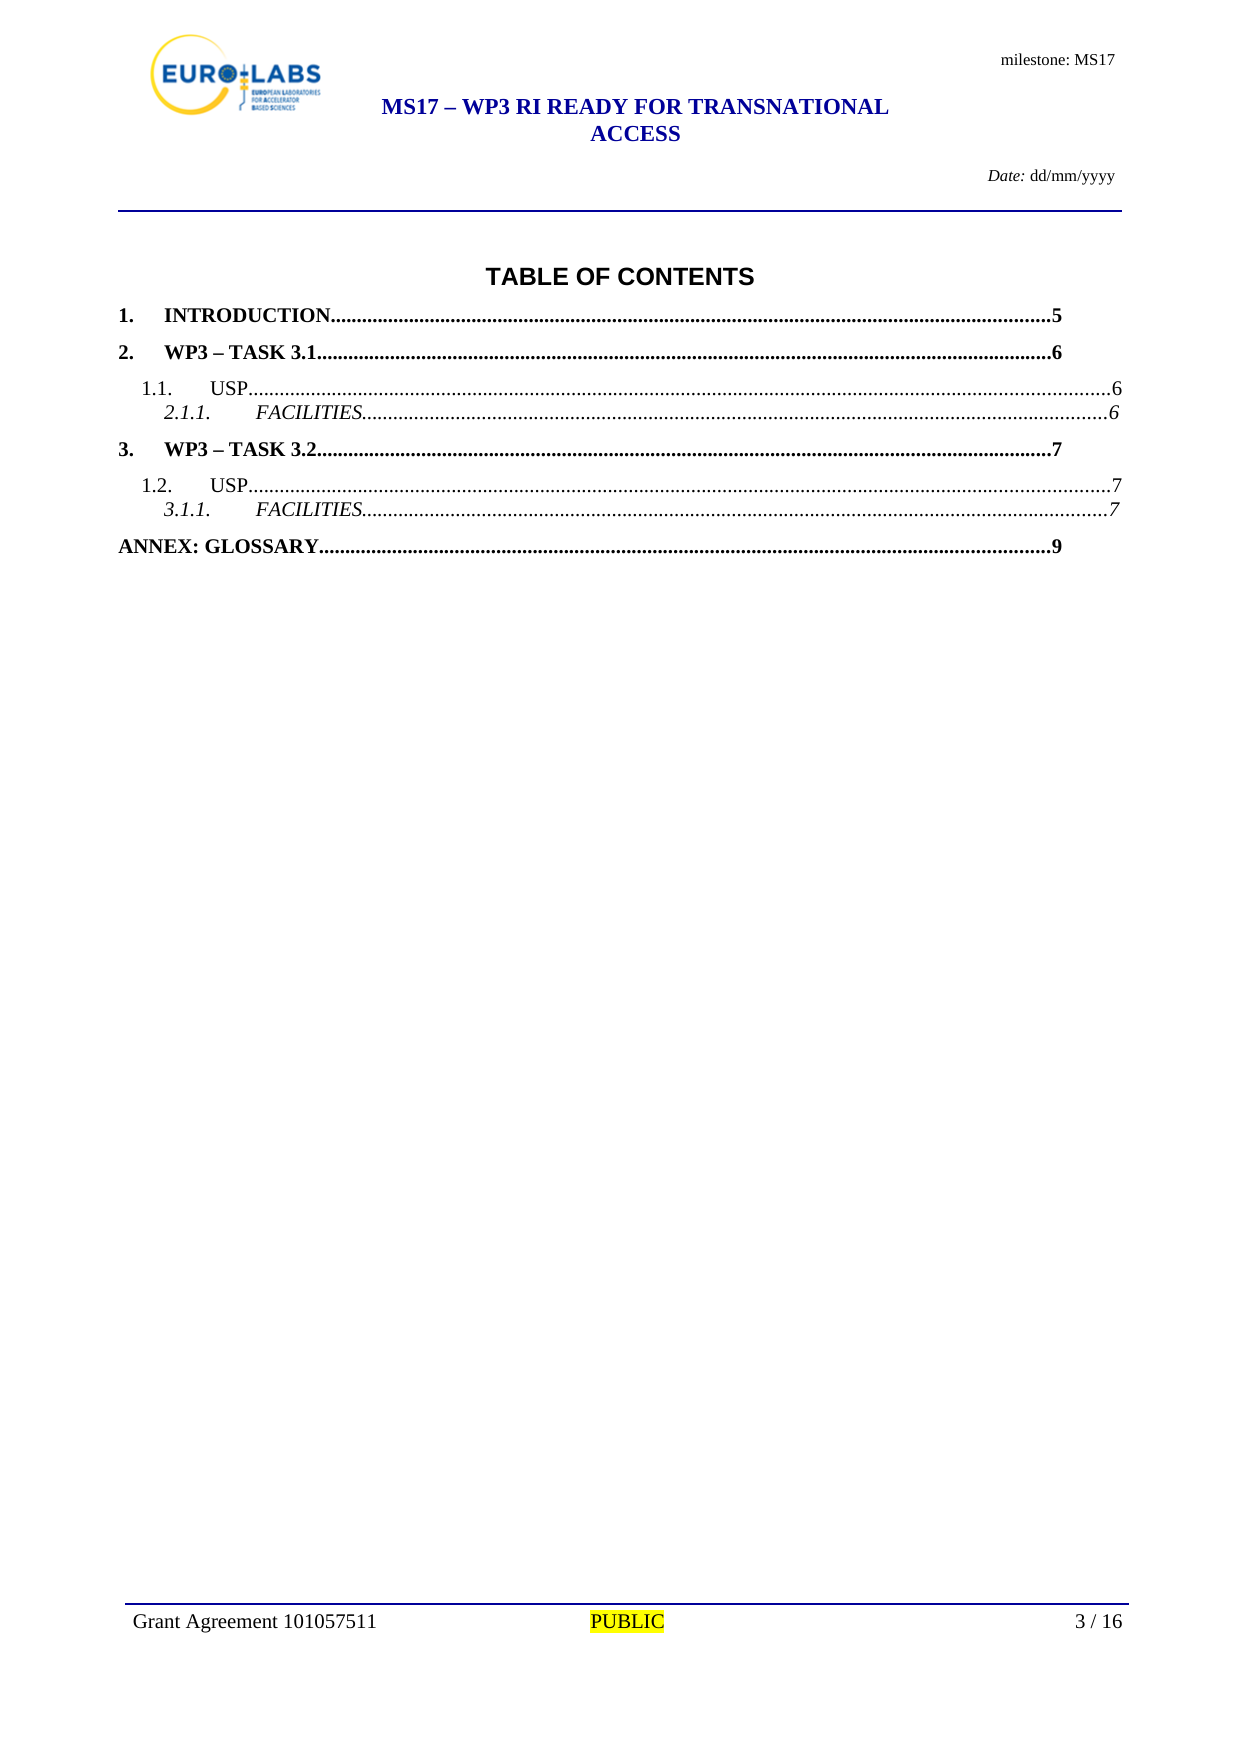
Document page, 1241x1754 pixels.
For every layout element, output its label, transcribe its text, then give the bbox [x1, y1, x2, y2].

title TABLE OF CONTENTS [118, 262, 1122, 291]
picture [145, 33, 323, 117]
